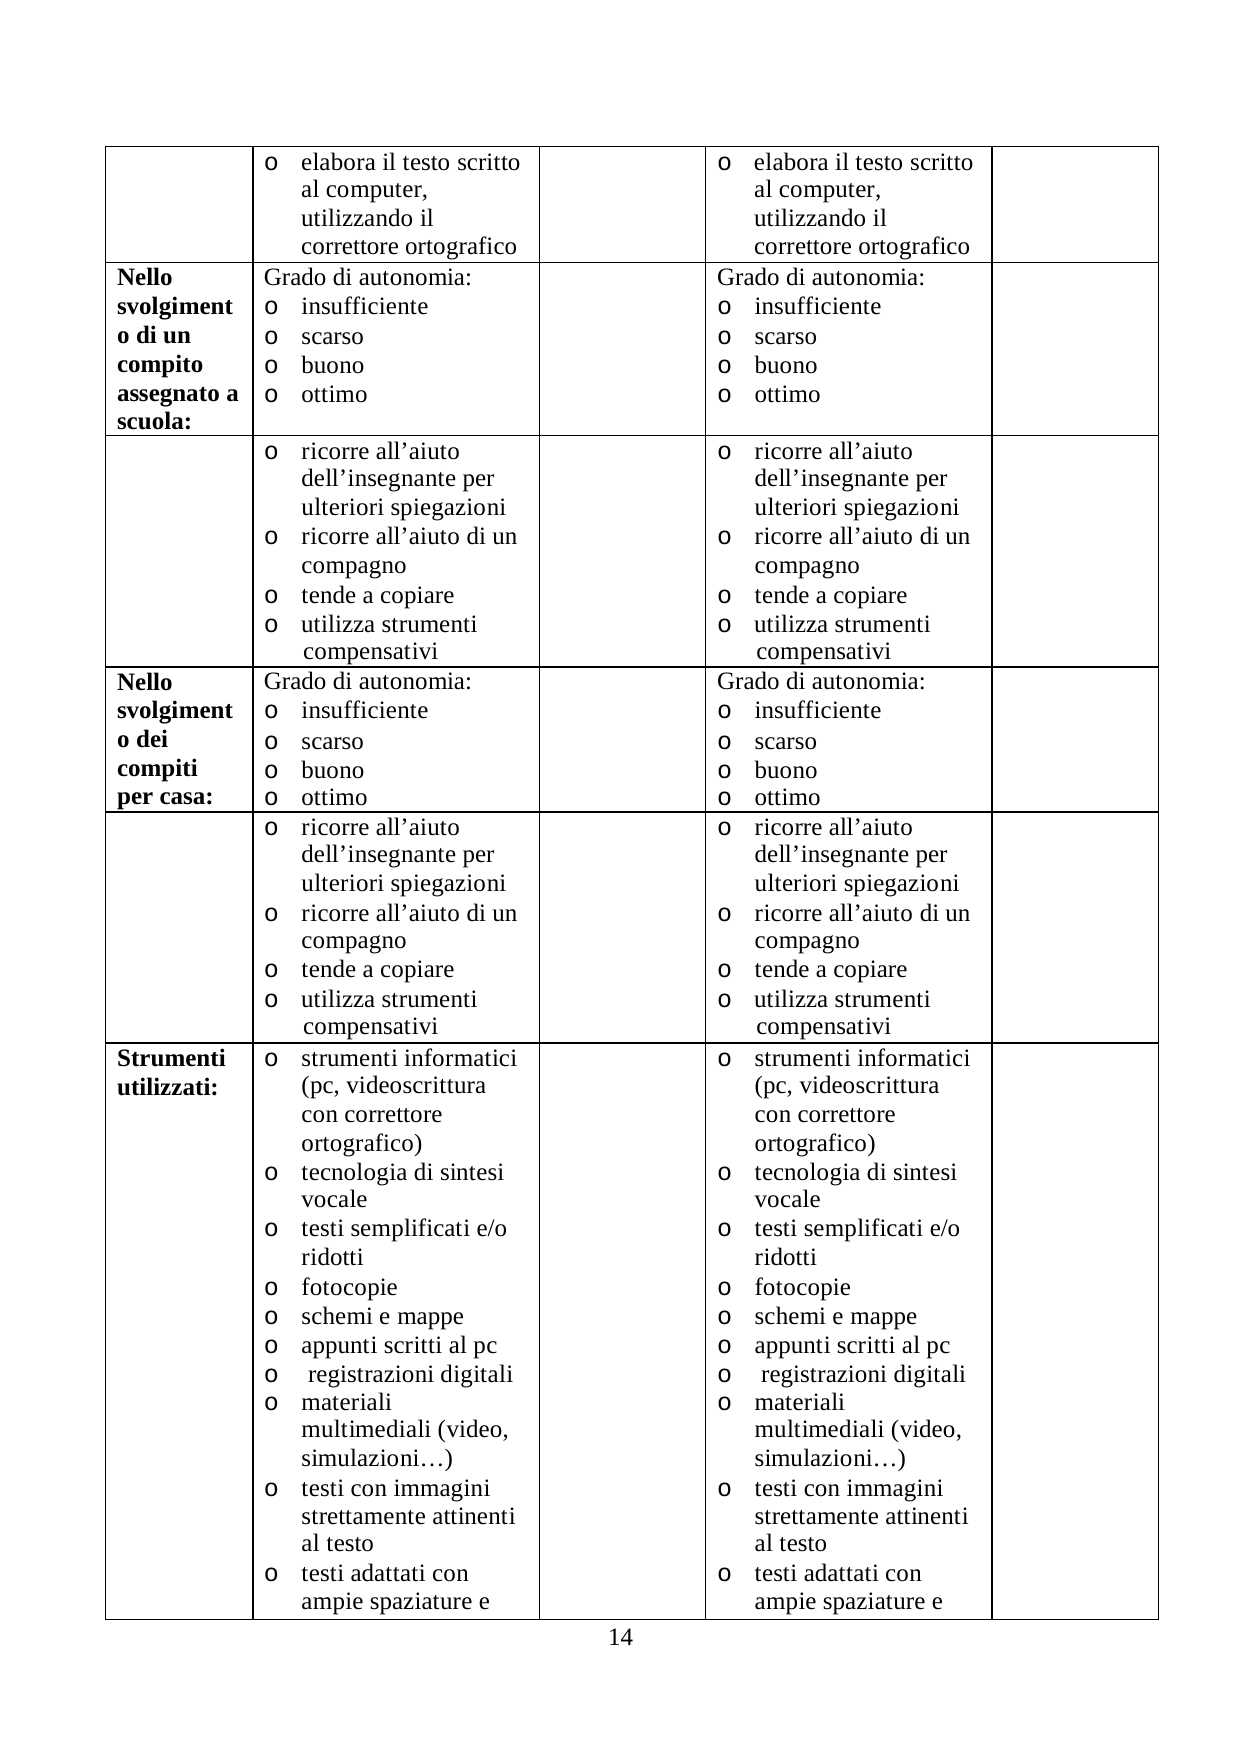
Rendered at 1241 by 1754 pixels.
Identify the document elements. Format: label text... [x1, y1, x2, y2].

table_header [106, 147, 252, 262]
table_cell Grado di autonomia: insufficiente scarso buono ottimo [254, 668, 539, 811]
table_cell ricorre all’aiuto dell’insegnante per ulteriori spiegazioni ricorre all’aiuto di un compagno tende a copiare utilizza strumenti compensativi [254, 436, 539, 666]
table_cell Nello svolgiment o dei compiti per casa: [106, 668, 252, 811]
table_cell strumenti informatici (pc, videoscrittura con correttore ortografico) tecnologia di sintesi vocale testi semplificati e/o ridotti fotocopie schemi e mappe appunti scritti al pc registrazioni digitali materiali multimediali (video, simulazioni…) testi con immagini strettamente attinenti al testo testi adattati con ampie spaziature e [706, 1044, 991, 1618]
table_cell Strumenti utilizzati: [106, 1044, 252, 1618]
table_header o elabora il testo scritto al computer, utilizzando il correttore ortografico [254, 147, 539, 262]
table_header [993, 147, 1158, 262]
table_cell [993, 436, 1158, 666]
table_cell Grado di autonomia: insufficiente scarso buono ottimo [706, 263, 991, 435]
table_cell [540, 813, 705, 1042]
table_header o elabora il testo scritto al computer, utilizzando il correttore ortografico [706, 147, 991, 262]
table_cell [106, 813, 252, 1042]
table_cell ricorre all’aiuto dell’insegnante per ulteriori spiegazioni ricorre all’aiuto di un compagno tende a copiare utilizza strumenti compensativi [706, 813, 991, 1042]
table_cell [993, 668, 1158, 811]
table_cell [993, 813, 1158, 1042]
table_cell [540, 263, 705, 435]
table_cell [993, 1044, 1158, 1618]
table_cell ricorre all’aiuto dell’insegnante per ulteriori spiegazioni ricorre all’aiuto di un compagno tende a copiare utilizza strumenti compensativi [706, 436, 991, 666]
table_header [540, 147, 705, 262]
table_cell Nello svolgiment o di un compito assegnato a scuola: [106, 263, 252, 435]
table_cell [540, 436, 705, 666]
table_cell [540, 1044, 705, 1618]
table_cell [106, 436, 252, 666]
table_cell Grado di autonomia: insufficiente scarso buono ottimo [254, 263, 539, 435]
table_cell [993, 263, 1158, 435]
table_cell strumenti informatici (pc, videoscrittura con correttore ortografico) tecnologia di sintesi vocale testi semplificati e/o ridotti fotocopie schemi e mappe appunti scritti al pc registrazioni digitali materiali multimediali (video, simulazioni…) testi con immagini strettamente attinenti al testo testi adattati con ampie spaziature e [254, 1044, 539, 1618]
table_cell Grado di autonomia: insufficiente scarso buono ottimo [706, 668, 991, 811]
table_cell [540, 668, 705, 811]
table_cell ricorre all’aiuto dell’insegnante per ulteriori spiegazioni ricorre all’aiuto di un compagno tende a copiare utilizza strumenti compensativi [254, 813, 539, 1042]
